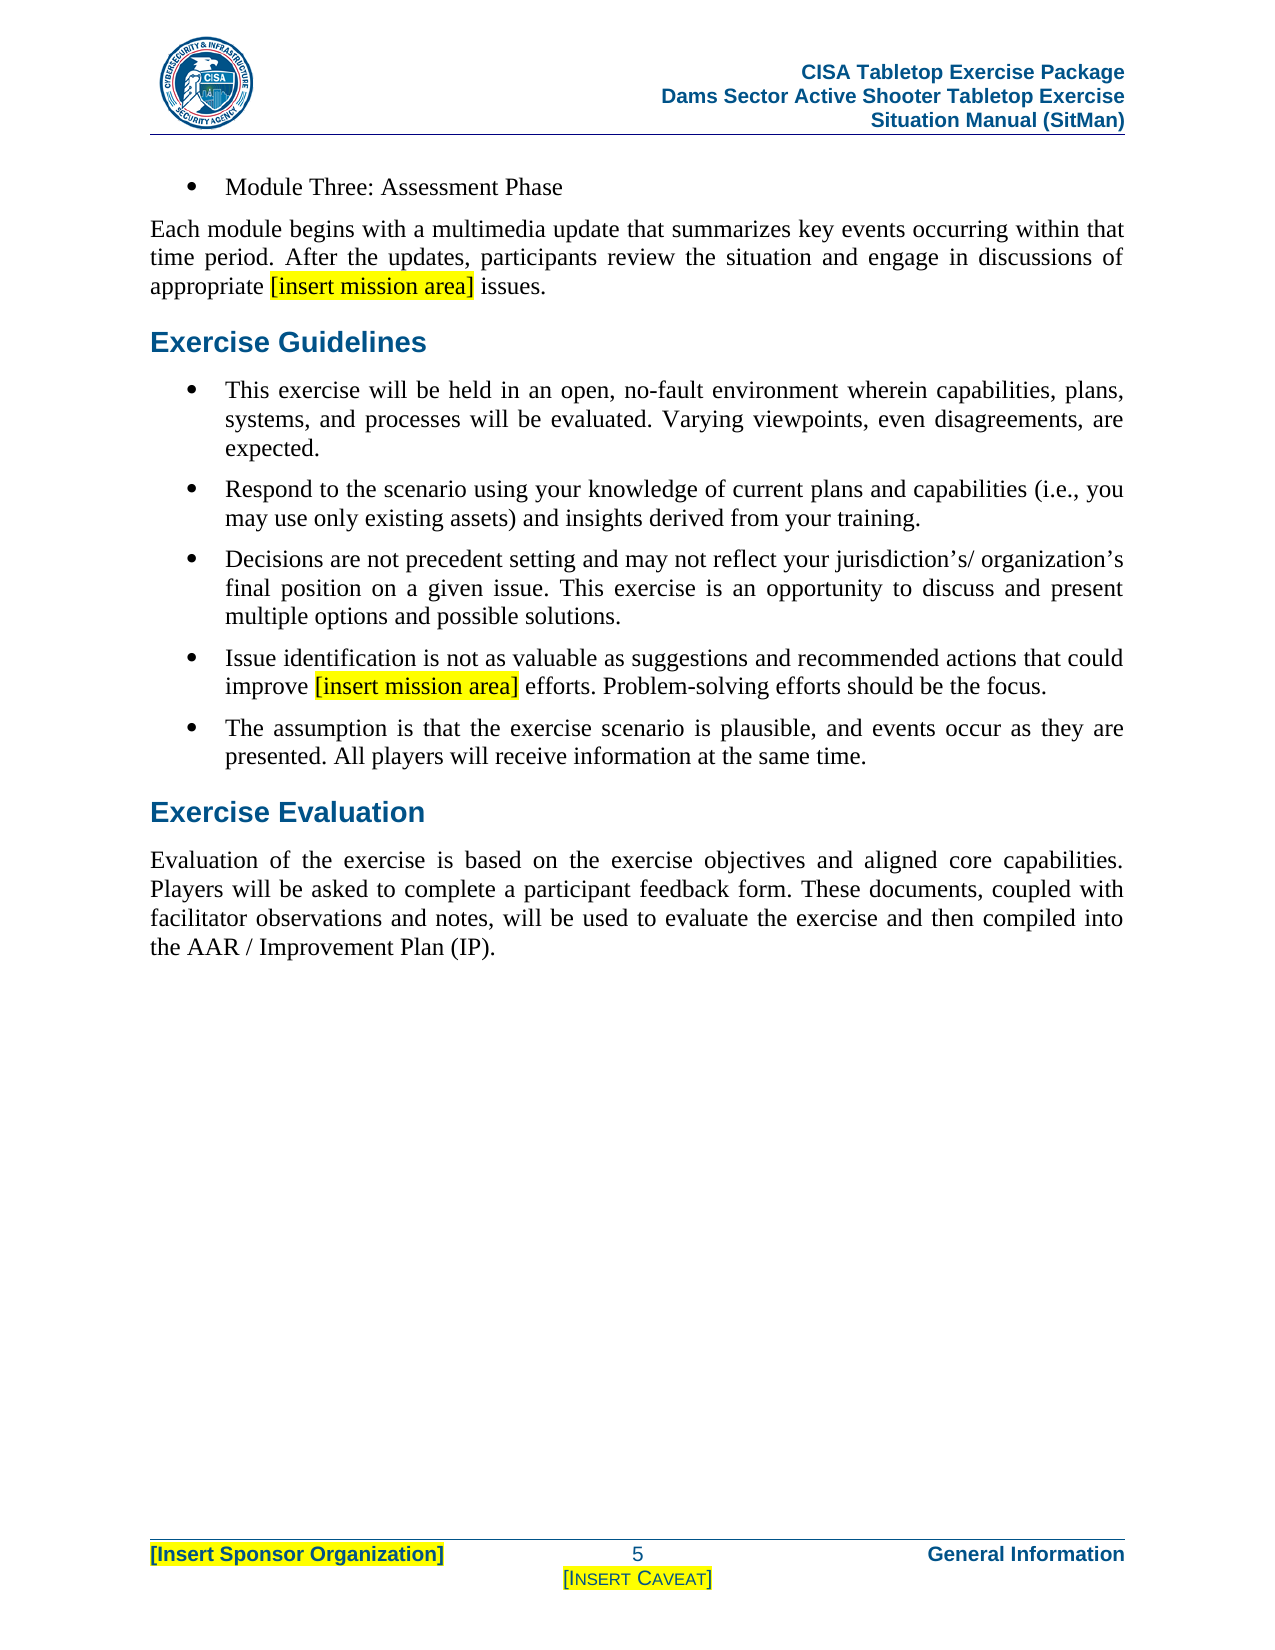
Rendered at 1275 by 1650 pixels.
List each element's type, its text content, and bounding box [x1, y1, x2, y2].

text Each module begins with a multimedia update that summarizes key events occurring within that time period. After the updates, participants review the situation and engage in discussions of appropriate [insert mission area] issues. [150, 214, 1125, 300]
text Evaluation of the exercise is based on the exercise objectives and aligned core capabilities. Players will be asked to complete a participant feedback form. These documents, coupled with facilitator observations and notes, will be used to evaluate the exercise and then compiled into the AAR / Improvement Plan (IP). [150, 845, 1125, 960]
list The assumption is that the exercise scenario is plausible, and events occur as they are presented. All players will receive information at the same time. [187, 713, 1125, 770]
list Issue identification is not as valuable as suggestions and recommended actions that could improve [insert mission area] efforts. Problem-solving efforts should be the focus. [187, 643, 1125, 700]
picture [158, 35, 254, 130]
list Module Three: Assessment Phase [187, 172, 1125, 201]
list Respond to the scenario using your knowledge of current plans and capabilities (i.e., you may use only existing assets) and insights derived from your training. [187, 474, 1125, 531]
list Decisions are not precedent setting and may not reflect your jurisdiction’s/ organization’s final position on a given issue. This exercise is an opportunity to discuss and present multiple options and possible solutions. [187, 544, 1125, 630]
subtitle Exercise Evaluation [150, 795, 1125, 829]
list This exercise will be held in an open, no-fault environment wherein capabilities, plans, systems, and processes will be evaluated. Varying viewpoints, even disagreements, are expected. [187, 375, 1125, 461]
subtitle Exercise Guidelines [150, 325, 1125, 358]
